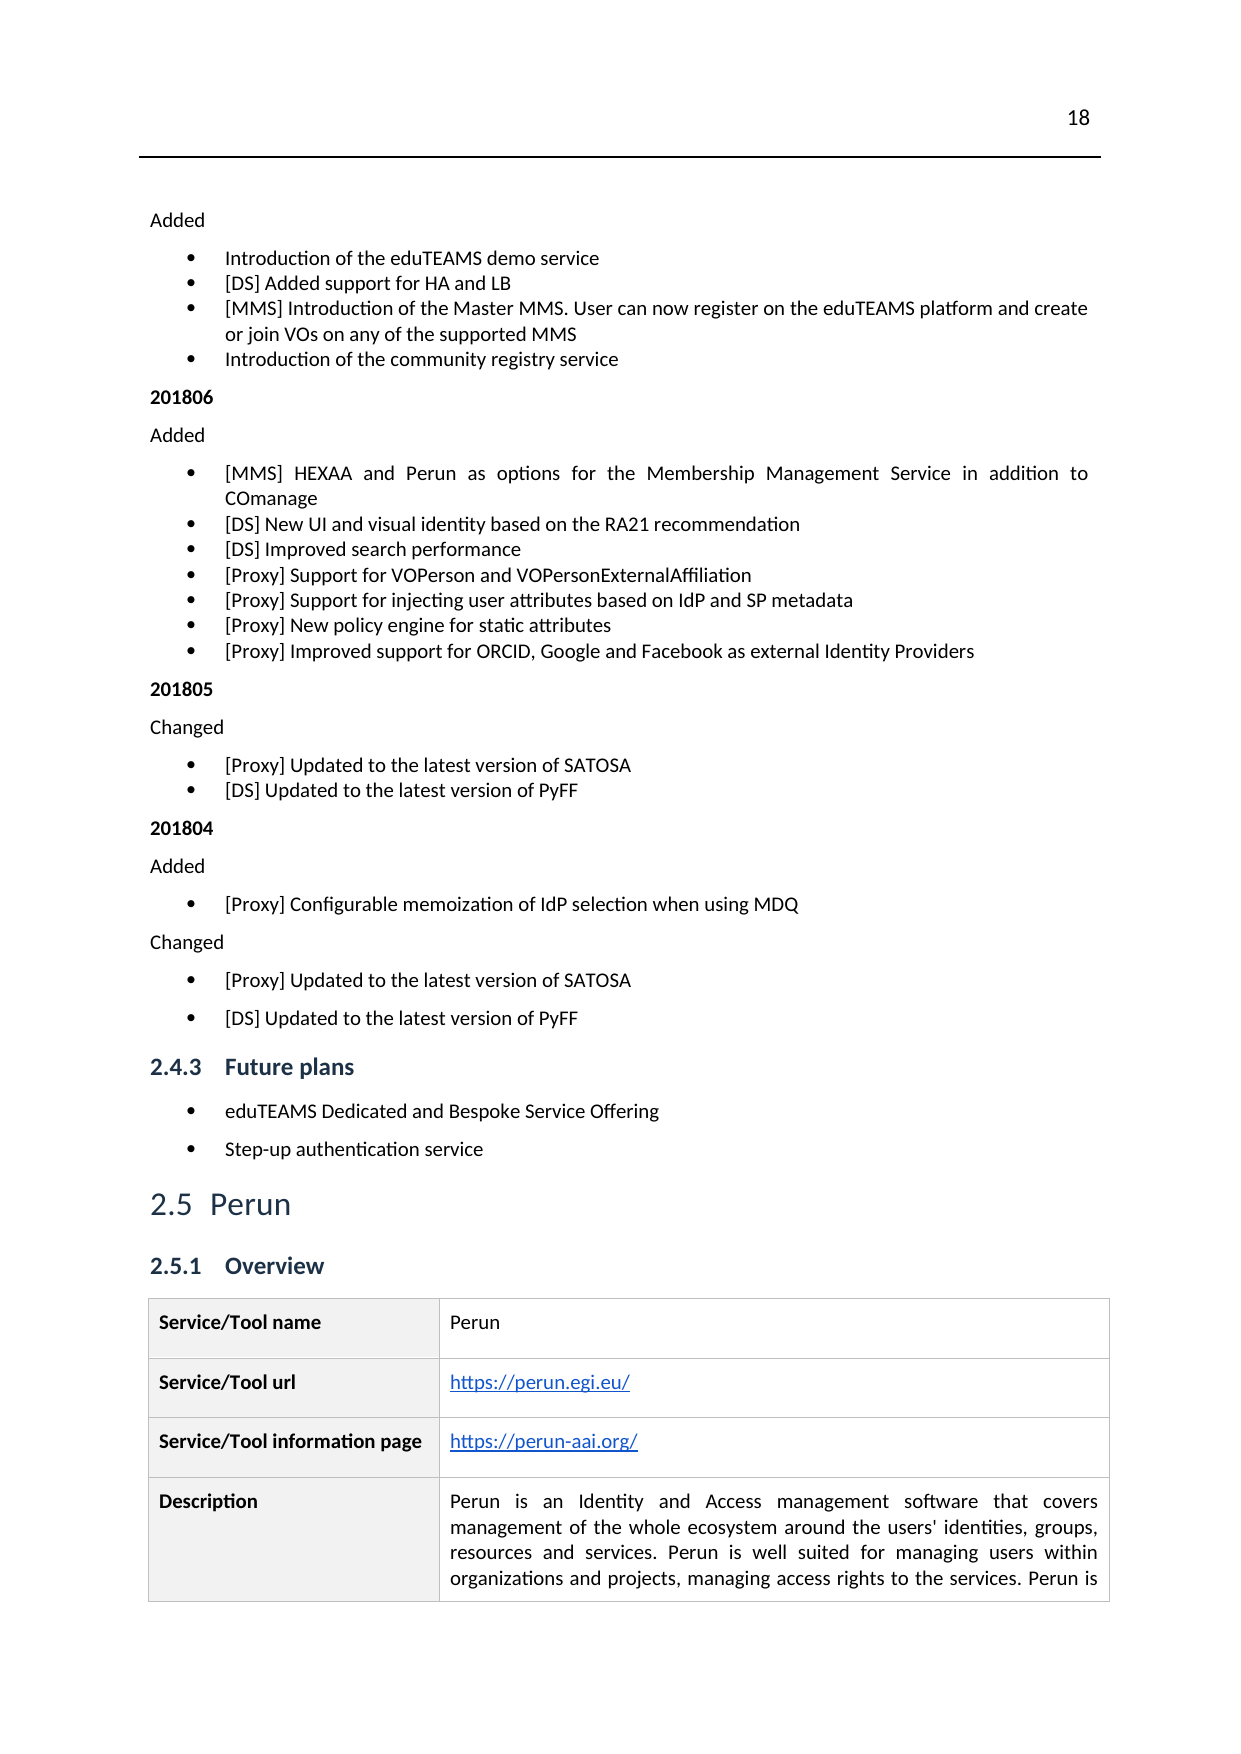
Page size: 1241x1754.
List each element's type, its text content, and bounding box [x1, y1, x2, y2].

list [MMS] Introduction of the Master MMS. User can now register on the eduTEAMS platform and create or join VOs on any of the supported MMS [187, 296, 1090, 346]
text Added [150, 853, 1090, 878]
text 201806 [150, 384, 1090, 410]
text Changed [150, 714, 1090, 739]
subtitle Future plans [150, 1051, 1090, 1081]
list [DS] Added support for HA and LB [187, 270, 1090, 296]
table_cell https://perun-aai.org/ [440, 1418, 1109, 1477]
list [DS] Updated to the latest version of PyFF [187, 777, 1090, 803]
list [DS] Improved search performance [187, 536, 1090, 562]
table_cell Description [149, 1478, 439, 1601]
list [DS] Updated to the latest version of PyFF [187, 1005, 1090, 1030]
list Introduction of the eduTEAMS demo service [187, 245, 1090, 270]
list [Proxy] Support for injecting user attributes based on IdP and SP metadata [187, 587, 1090, 613]
list [MMS] HEXAA and Perun as options for the Membership Management Service in addition to COmanage [187, 460, 1090, 511]
text 201804 [150, 815, 1090, 841]
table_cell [440, 1478, 1109, 1601]
list Step-up authentication service [187, 1136, 1090, 1162]
list [Proxy] Updated to the latest version of SATOSA [187, 752, 1090, 777]
list [Proxy] Updated to the latest version of SATOSA [187, 967, 1090, 992]
list eduTEAMS Dedicated and Bespoke Service Offering [187, 1098, 1090, 1124]
table_cell Service/Tool url [149, 1359, 439, 1417]
list [DS] New UI and visual identity based on the RA21 recommendation [187, 511, 1090, 536]
text Added [150, 207, 1090, 232]
table_cell https://perun.egi.eu/ [440, 1359, 1109, 1417]
text Changed [150, 929, 1090, 954]
table_header Service/Tool name [149, 1299, 439, 1357]
subtitle Overview [150, 1250, 1090, 1281]
list [Proxy] Configurable memoization of IdP selection when using MDQ [187, 891, 1090, 916]
text Added [150, 422, 1090, 448]
list Introduction of the community registry service [187, 346, 1090, 372]
text 201805 [150, 676, 1090, 701]
list [Proxy] Support for VOPerson and VOPersonExternalAffiliation [187, 562, 1090, 587]
table_cell Service/Tool information page [149, 1418, 439, 1477]
table_header Perun [440, 1299, 1109, 1357]
list [Proxy] Improved support for ORCID, Google and Facebook as external Identity Providers [187, 638, 1090, 663]
list [Proxy] New policy engine for static attributes [187, 613, 1090, 638]
subtitle Perun [150, 1183, 1090, 1223]
